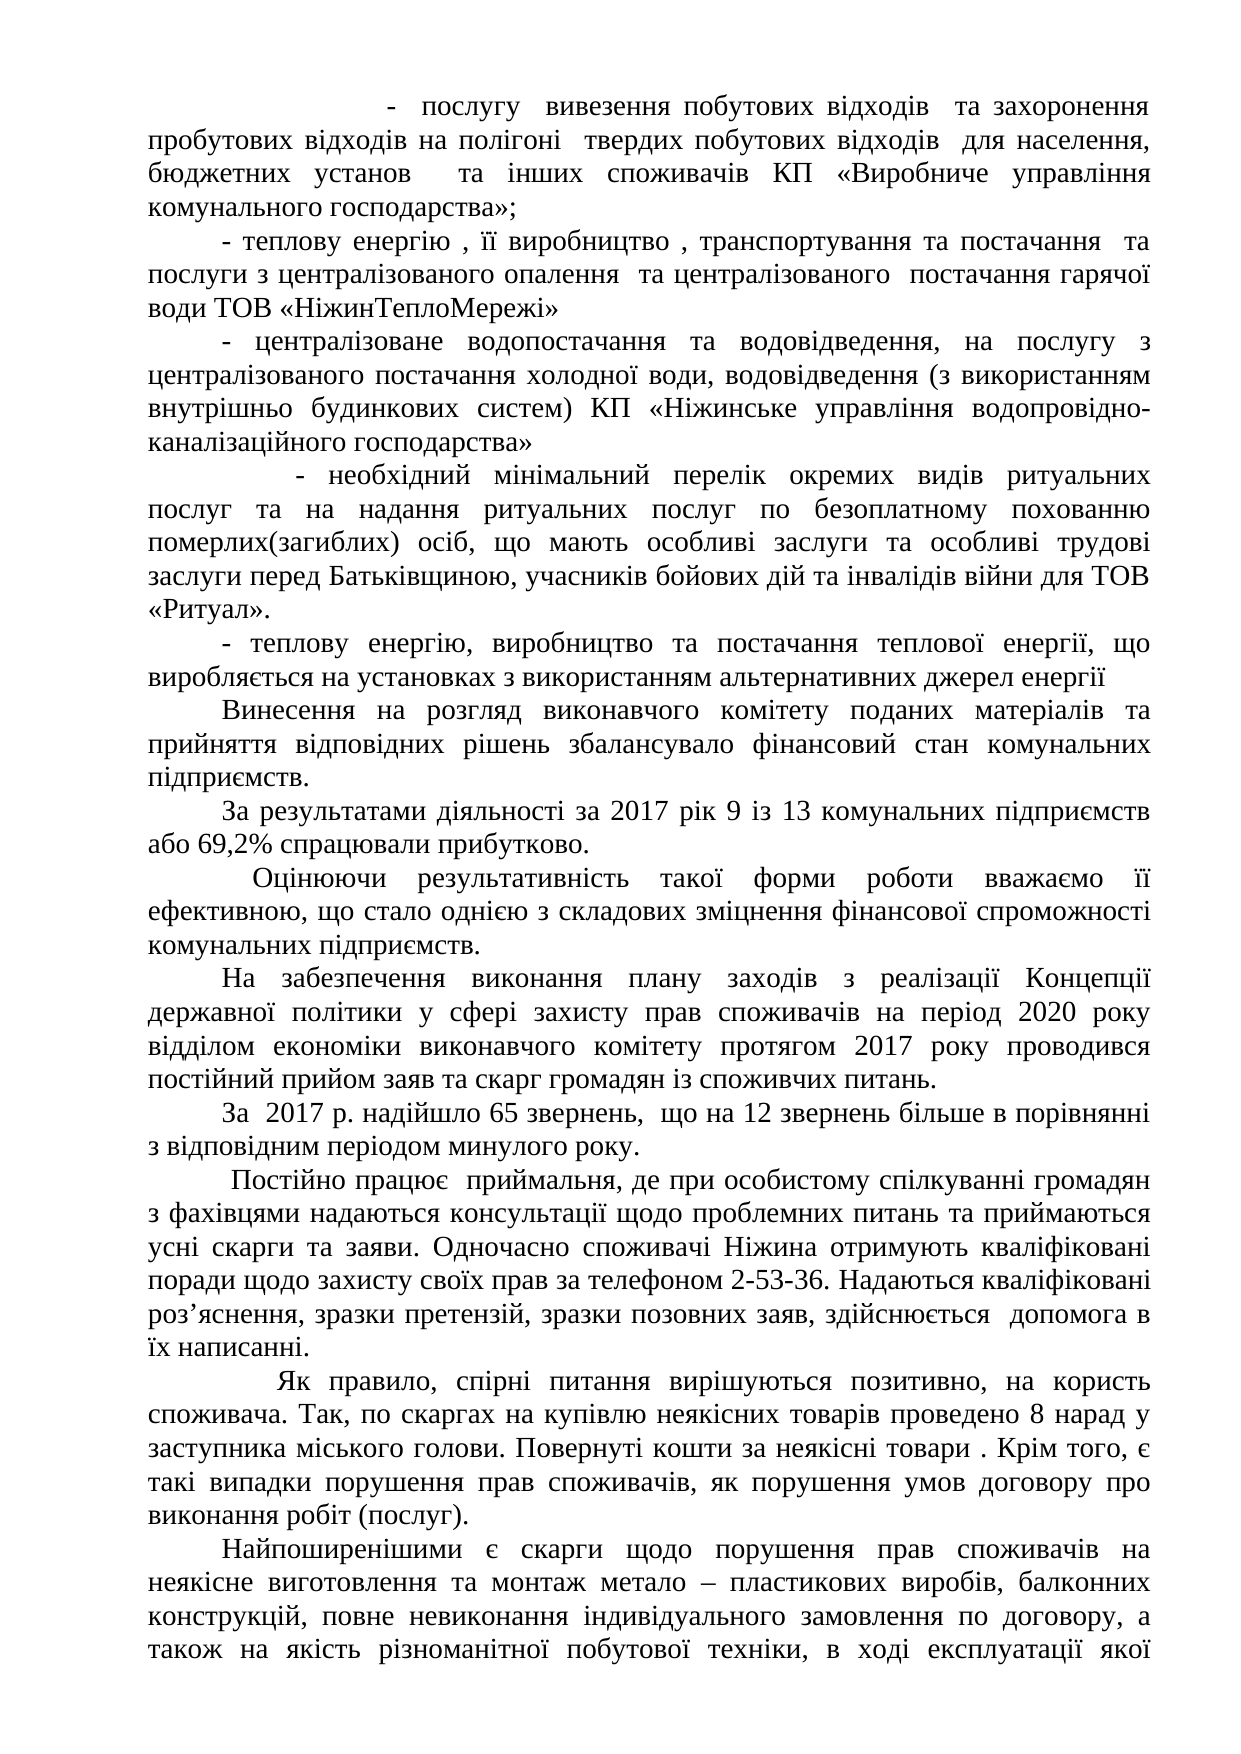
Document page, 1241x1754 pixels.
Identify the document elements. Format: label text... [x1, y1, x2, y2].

text - послугу вивезення побутових відходів та захоронення пробутових відходів на полігоні твердих побутових відходів для населення, бюджетних установ та інших споживачів КП «Виробниче управління комунального господарства»; [148, 88, 1152, 223]
text Винесення на розгляд виконавчого комітету поданих матеріалів та прийняття відповідних рішень збалансувало фінансовий стан комунальних підприємств. [148, 692, 1152, 793]
text Оцінюючи результативність такої форми роботи вважаємо її ефективною, що стало однією з складових зміцнення фінансової спроможності комунальних підприємств. [148, 860, 1152, 961]
text - теплову енергію , її виробництво , транспортування та постачання та послуги з централізованого опалення та централізованого постачання гарячої води ТОВ «НіжинТеплоМережі» [148, 223, 1152, 323]
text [148, 1531, 1152, 1665]
text За 2017 р. надійшло 65 звернень, що на 12 звернень більше в порівнянні з відповідним періодом минулого року. [148, 1095, 1152, 1162]
text - необхідний мінімальний перелік окремих видів ритуальних послуг та на надання ритуальних послуг по безоплатному похованню померлих(загиблих) осіб, що мають особливі заслуги та особливі трудові заслуги перед Батьківщиною, учасників бойових дій та інвалідів війни для ТОВ «Ритуал». [148, 457, 1152, 625]
text - теплову енергію, виробництво та постачання теплової енергії, що виробляється на установках з використанням альтернативних джерел енергії [148, 625, 1152, 692]
text Як правило, спірні питання вирішуються позитивно, на користь споживача. Так, по скаргах на купівлю неякісних товарів проведено 8 нарад у заступника міського голови. Повернуті кошти за неякісні товари . Крім того, є такі випадки порушення прав споживачів, як порушення умов договору про виконання робіт (послуг). [148, 1363, 1152, 1531]
text За результатами діяльності за 2017 рік 9 із 13 комунальних підприємств або 69,2% спрацювали прибутково. [148, 793, 1152, 860]
text На забезпечення виконання плану заходів з реалізації Концепції державної політики у сфері захисту прав споживачів на період 2020 року відділом економіки виконавчого комітету протягом 2017 року проводився постійний прийом заяв та скарг громадян із споживчих питань. [148, 961, 1152, 1095]
text Постійно працює приймальня, де при особистому спілкуванні громадян з фахівцями надаються консультації щодо проблемних питань та приймаються усні скарги та заяви. Одночасно споживачі Ніжина отримують кваліфіковані поради щодо захисту своїх прав за телефоном 2-53-36. Надаються кваліфіковані роз’яснення, зразки претензій, зразки позовних заяв, здійснюється допомога в їх написанні. [148, 1162, 1152, 1363]
text - централізоване водопостачання та водовідведення, на послугу з централізованого постачання холодної води, водовідведення (з використанням внутрішньо будинкових систем) КП «Ніжинське управління водопровідно-каналізаційного господарства» [148, 323, 1152, 457]
